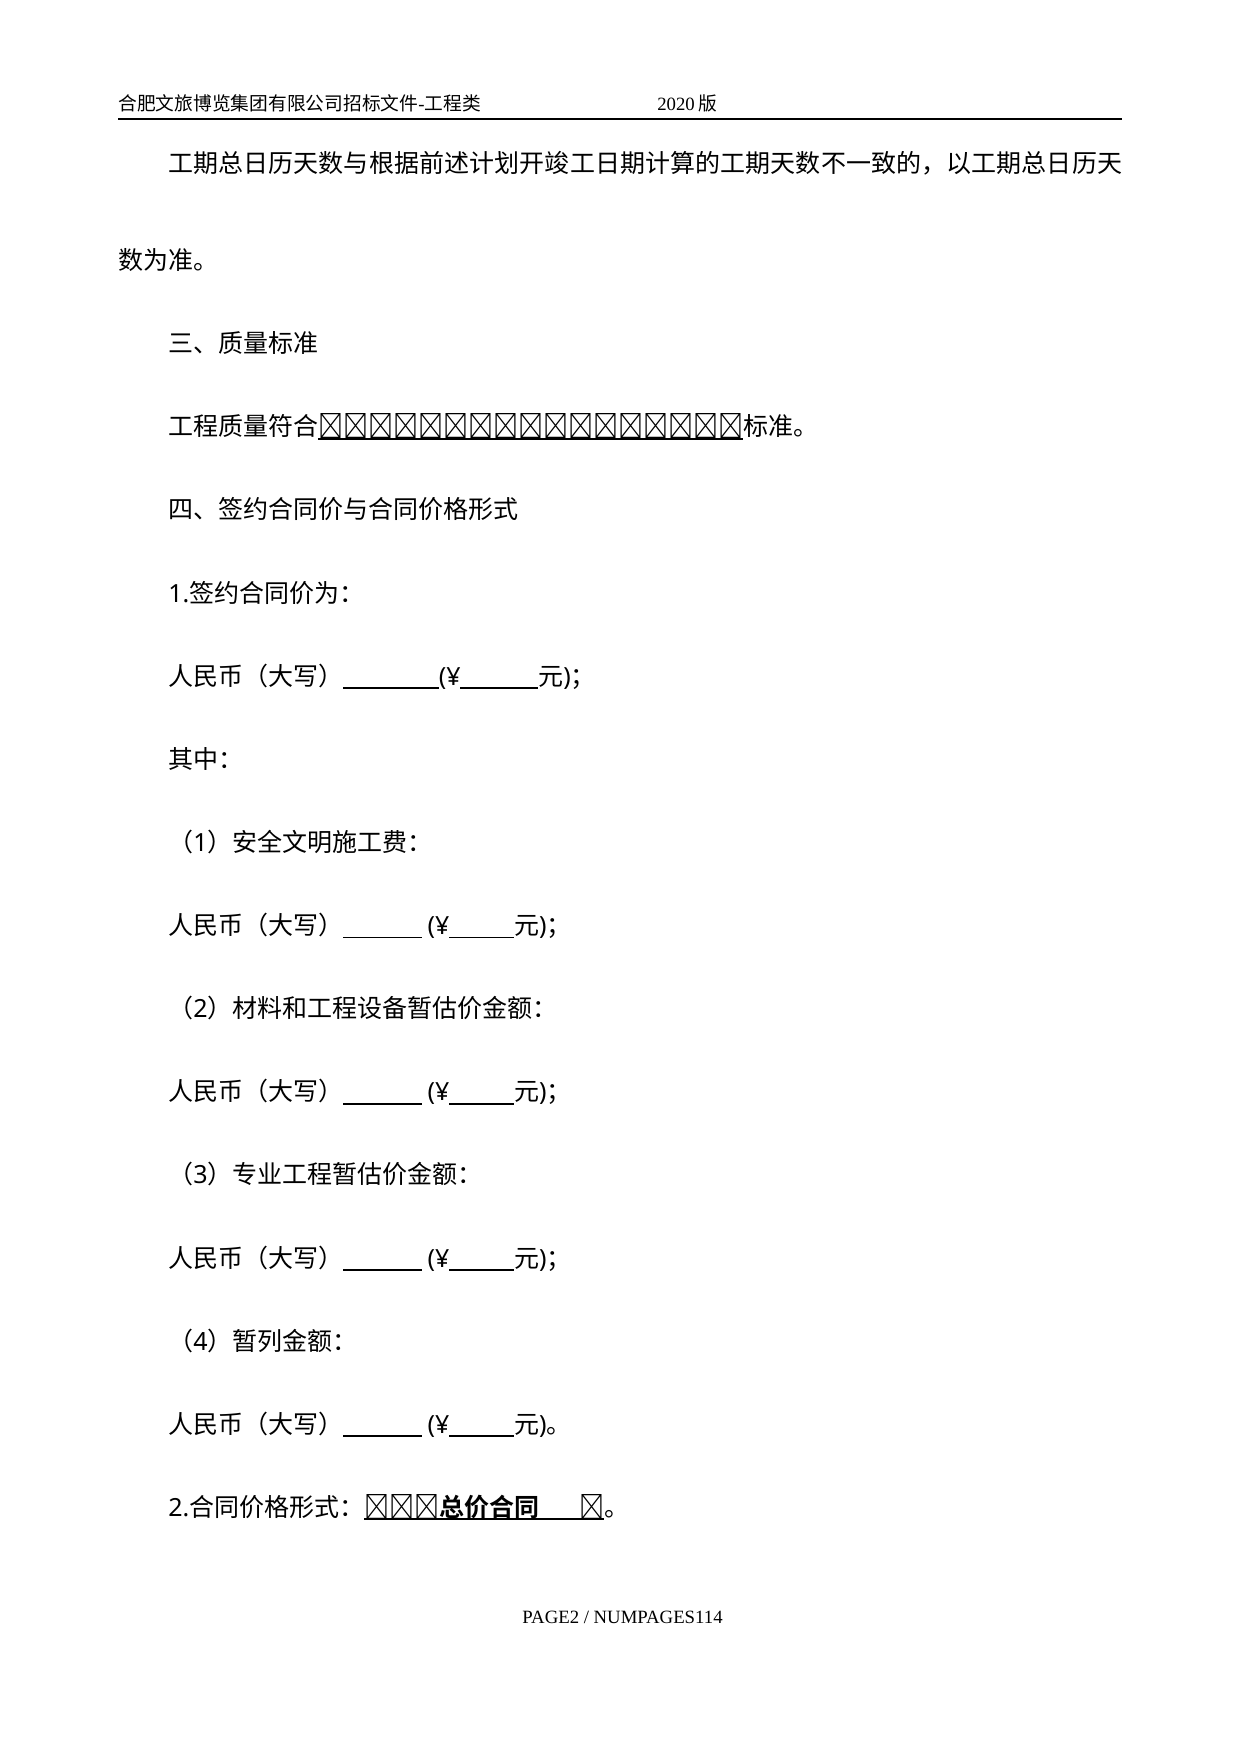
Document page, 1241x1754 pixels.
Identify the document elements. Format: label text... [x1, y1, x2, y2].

text 人民币（大写） (¥ 元)； [118, 1057, 1122, 1122]
text 人民币（大写） (¥ 元)； [118, 891, 1122, 956]
text 三、质量标准 [118, 309, 1122, 374]
text （4）暂列金额： [118, 1307, 1122, 1372]
text （3）专业工程暂估价金额： [118, 1141, 1122, 1206]
text 1.签约合同价为： [118, 559, 1122, 624]
text 工程质量符合标准。 [118, 392, 1122, 457]
text 四、签约合同价与合同价格形式 [118, 476, 1122, 541]
text 人民币（大写） (¥ 元)。 [118, 1390, 1122, 1455]
text （1）安全文明施工费： [118, 808, 1122, 873]
text 其中： [118, 725, 1122, 790]
text 人民币（大写） (¥ 元)； [118, 1224, 1122, 1289]
text 工期总日历天数与根据前述计划开竣工日期计算的工期天数不一致的，以工期总日历天数为准。 [118, 129, 1122, 291]
text 人民币（大写） (¥ 元)； [118, 642, 1122, 707]
text 2.合同价格形式：总价合同 。 [118, 1473, 1122, 1538]
text （2）材料和工程设备暂估价金额： [118, 974, 1122, 1039]
